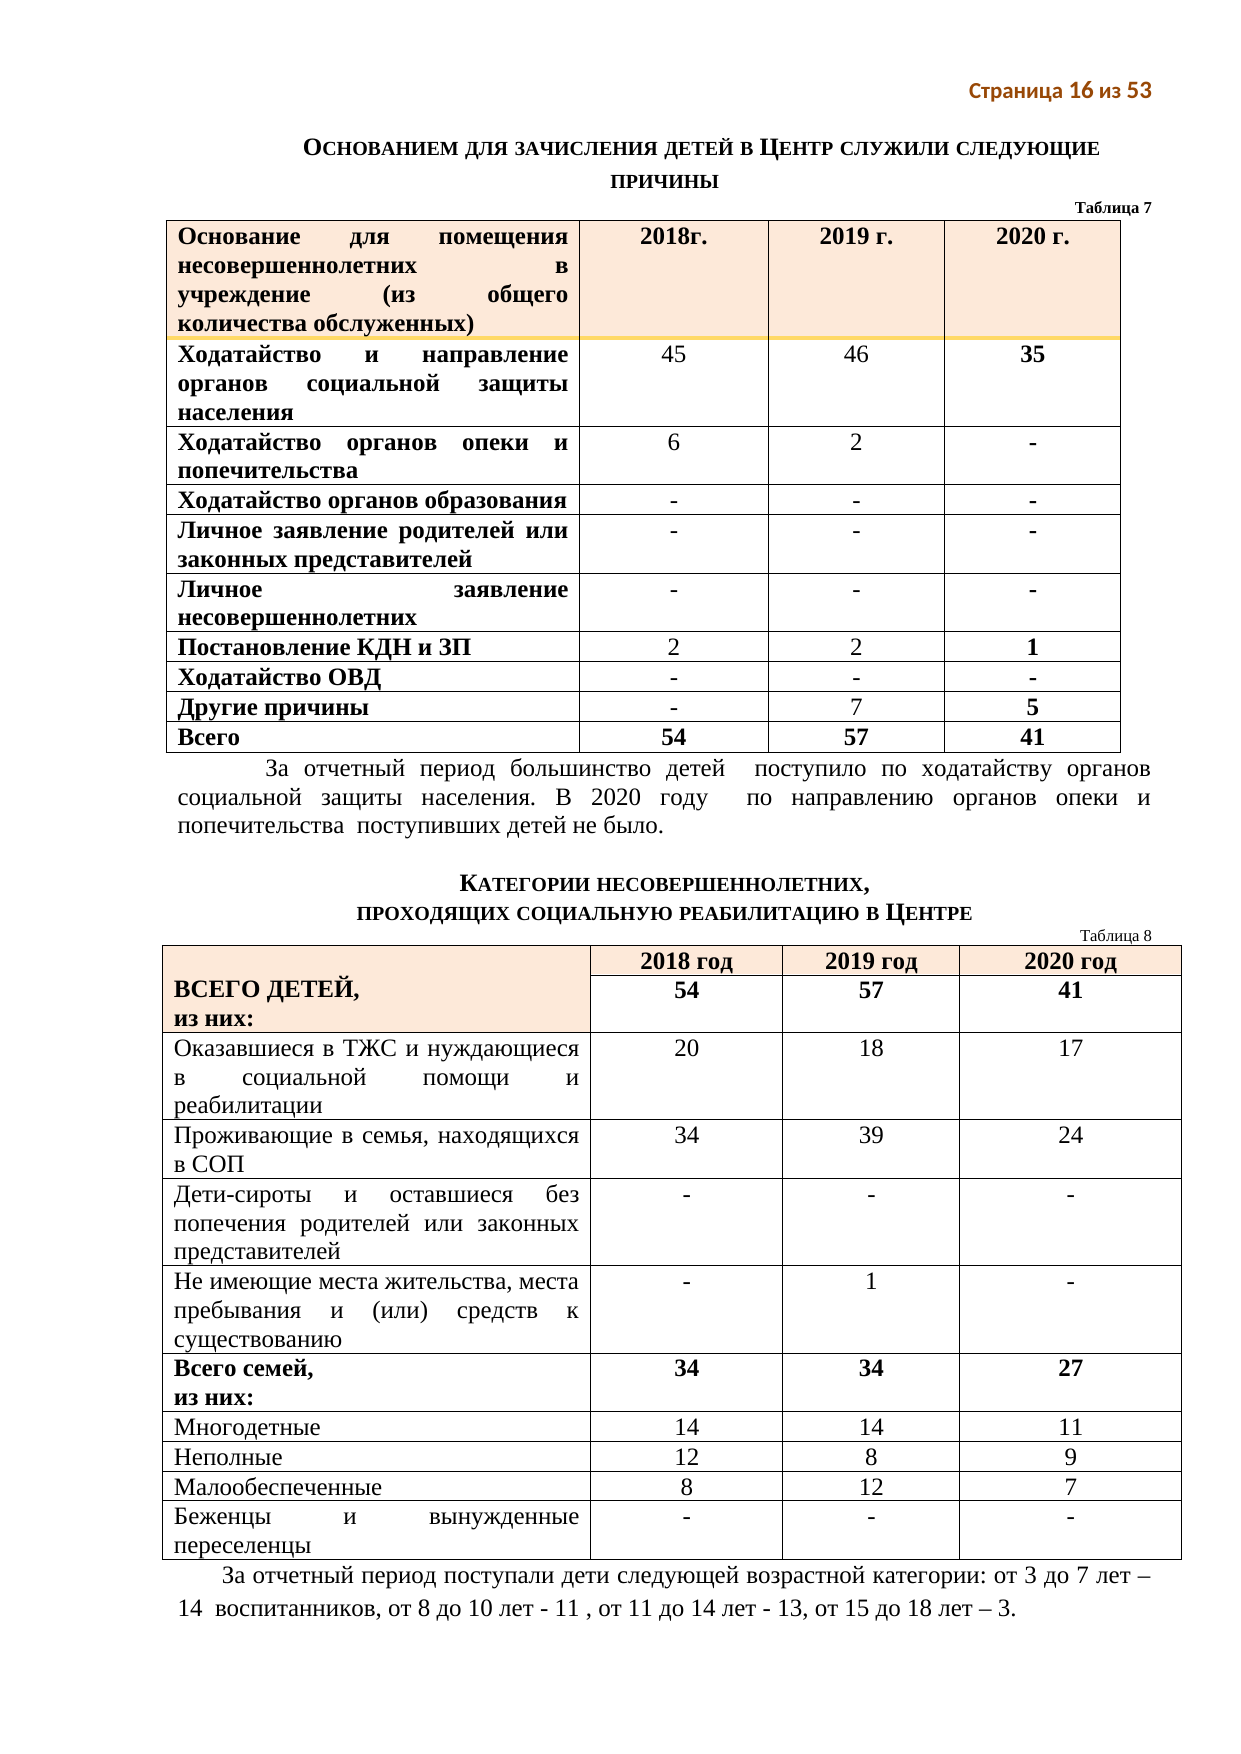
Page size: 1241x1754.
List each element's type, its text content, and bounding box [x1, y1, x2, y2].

table_cell 24 [960, 1120, 1181, 1178]
table_cell 34 [591, 1120, 782, 1178]
table_cell 1 [945, 632, 1120, 661]
table_cell 14 [783, 1412, 959, 1441]
table_cell Проживающие в семья, находящихся в СОП [163, 1120, 590, 1178]
table_cell 35 [945, 340, 1120, 426]
table_cell - [580, 515, 768, 573]
table_cell - [769, 485, 944, 514]
table_cell Постановление КДН и ЗП [167, 632, 579, 661]
table_cell 41 [960, 976, 1181, 1032]
table_cell 2 [580, 632, 768, 661]
table_cell Малообеспеченные [163, 1472, 590, 1500]
table_cell - [769, 515, 944, 573]
table_cell 7 [960, 1472, 1181, 1500]
table_cell 14 [591, 1412, 782, 1441]
table_cell 45 [580, 340, 768, 426]
text За отчетный период поступали дети следующей возрастной категории: от 3 до 7 лет – 14 воспитанников, от 8 до 10 лет - 11 , от 11 до 14 лет - 13, от 15 до 18 лет – 3. [177, 1560, 1152, 1622]
table_header 2018г. [580, 221, 768, 336]
table_cell 5 [945, 692, 1120, 721]
table_cell Многодетные [163, 1412, 590, 1441]
text Таблица 8 [177, 926, 1152, 945]
table_cell - [945, 485, 1120, 514]
table_cell Ходатайство органов образования [167, 485, 579, 514]
table_cell 9 [960, 1442, 1181, 1471]
table_cell 54 [580, 722, 768, 752]
table_cell 7 [769, 692, 944, 721]
table_cell 54 [591, 976, 782, 1032]
table_header 2020 год [960, 946, 1181, 974]
table_cell 20 [591, 1033, 782, 1119]
table_cell 34 [591, 1354, 782, 1411]
table_header ВСЕГО ДЕТЕЙ, из них: [163, 946, 590, 1032]
table_cell 57 [783, 976, 959, 1032]
text Таблица 7 [177, 198, 1152, 217]
table_cell 46 [769, 340, 944, 426]
table_cell 2 [769, 632, 944, 661]
table_cell - [960, 1179, 1181, 1265]
text проходящих социальную реабилитацию в Центре [177, 897, 1152, 926]
table_cell 8 [783, 1442, 959, 1471]
table_cell - [580, 692, 768, 721]
table_cell - [591, 1501, 782, 1559]
text Категории несовершеннолетних, [177, 868, 1152, 897]
table_cell - [591, 1266, 782, 1352]
table_cell 12 [591, 1442, 782, 1471]
table_cell 57 [769, 722, 944, 752]
table_cell 34 [783, 1354, 959, 1411]
table_cell - [945, 574, 1120, 631]
table_cell Дети-сироты и оставшиеся без попечения родителей или законных представителей [163, 1179, 590, 1265]
table_cell 1 [783, 1266, 959, 1352]
table_header Основание для помещения несовершеннолетних в учреждение (из общего количества обслуженных) [167, 221, 579, 336]
table_cell - [580, 485, 768, 514]
table_cell - [769, 574, 944, 631]
table_cell Неполные [163, 1442, 590, 1471]
table_cell - [945, 427, 1120, 484]
table_cell - [960, 1501, 1181, 1559]
text За отчетный период большинство детей поступило по ходатайству органов социальной защиты населения. В 2020 году по направлению органов опеки и попечительства поступивших детей не было. [177, 753, 1152, 839]
table_cell - [769, 662, 944, 691]
table_cell Всего [167, 722, 579, 752]
table_cell - [591, 1179, 782, 1265]
table_cell - [580, 662, 768, 691]
table_cell Не имеющие места жительства, места пребывания и (или) средств к существованию [163, 1266, 590, 1352]
table_cell Личное заявление родителей или законных представителей [167, 515, 579, 573]
table_cell - [945, 662, 1120, 691]
table_cell Всего семей, из них: [163, 1354, 590, 1411]
table_header 2019 г. [769, 221, 944, 336]
text Основанием для зачисления детей в Центр служили следующие причины [177, 132, 1152, 194]
table_cell 27 [960, 1354, 1181, 1411]
table_cell Ходатайство ОВД [167, 662, 579, 691]
table_cell Ходатайство и направление органов социальной защиты населения [167, 340, 579, 426]
table_header 2018 год [591, 946, 782, 974]
table_cell 41 [945, 722, 1120, 752]
table_cell 18 [783, 1033, 959, 1119]
table_cell 17 [960, 1033, 1181, 1119]
table_cell - [783, 1501, 959, 1559]
table_cell - [580, 574, 768, 631]
table_cell Беженцы и вынужденные переселенцы [163, 1501, 590, 1559]
table_cell Личное заявление несовершеннолетних [167, 574, 579, 631]
table_cell Оказавшиеся в ТЖС и нуждающиеся в социальной помощи и реабилитации [163, 1033, 590, 1119]
table_cell 12 [783, 1472, 959, 1500]
table_cell - [783, 1179, 959, 1265]
table_cell - [945, 515, 1120, 573]
table_cell 39 [783, 1120, 959, 1178]
table_cell - [960, 1266, 1181, 1352]
table_cell 8 [591, 1472, 782, 1500]
table_header 2019 год [783, 946, 959, 974]
table_cell Другие причины [167, 692, 579, 721]
table_cell 2 [769, 427, 944, 484]
table_header 2020 г. [945, 221, 1120, 336]
table_cell Ходатайство органов опеки и попечительства [167, 427, 579, 484]
table_cell 6 [580, 427, 768, 484]
table_cell 11 [960, 1412, 1181, 1441]
